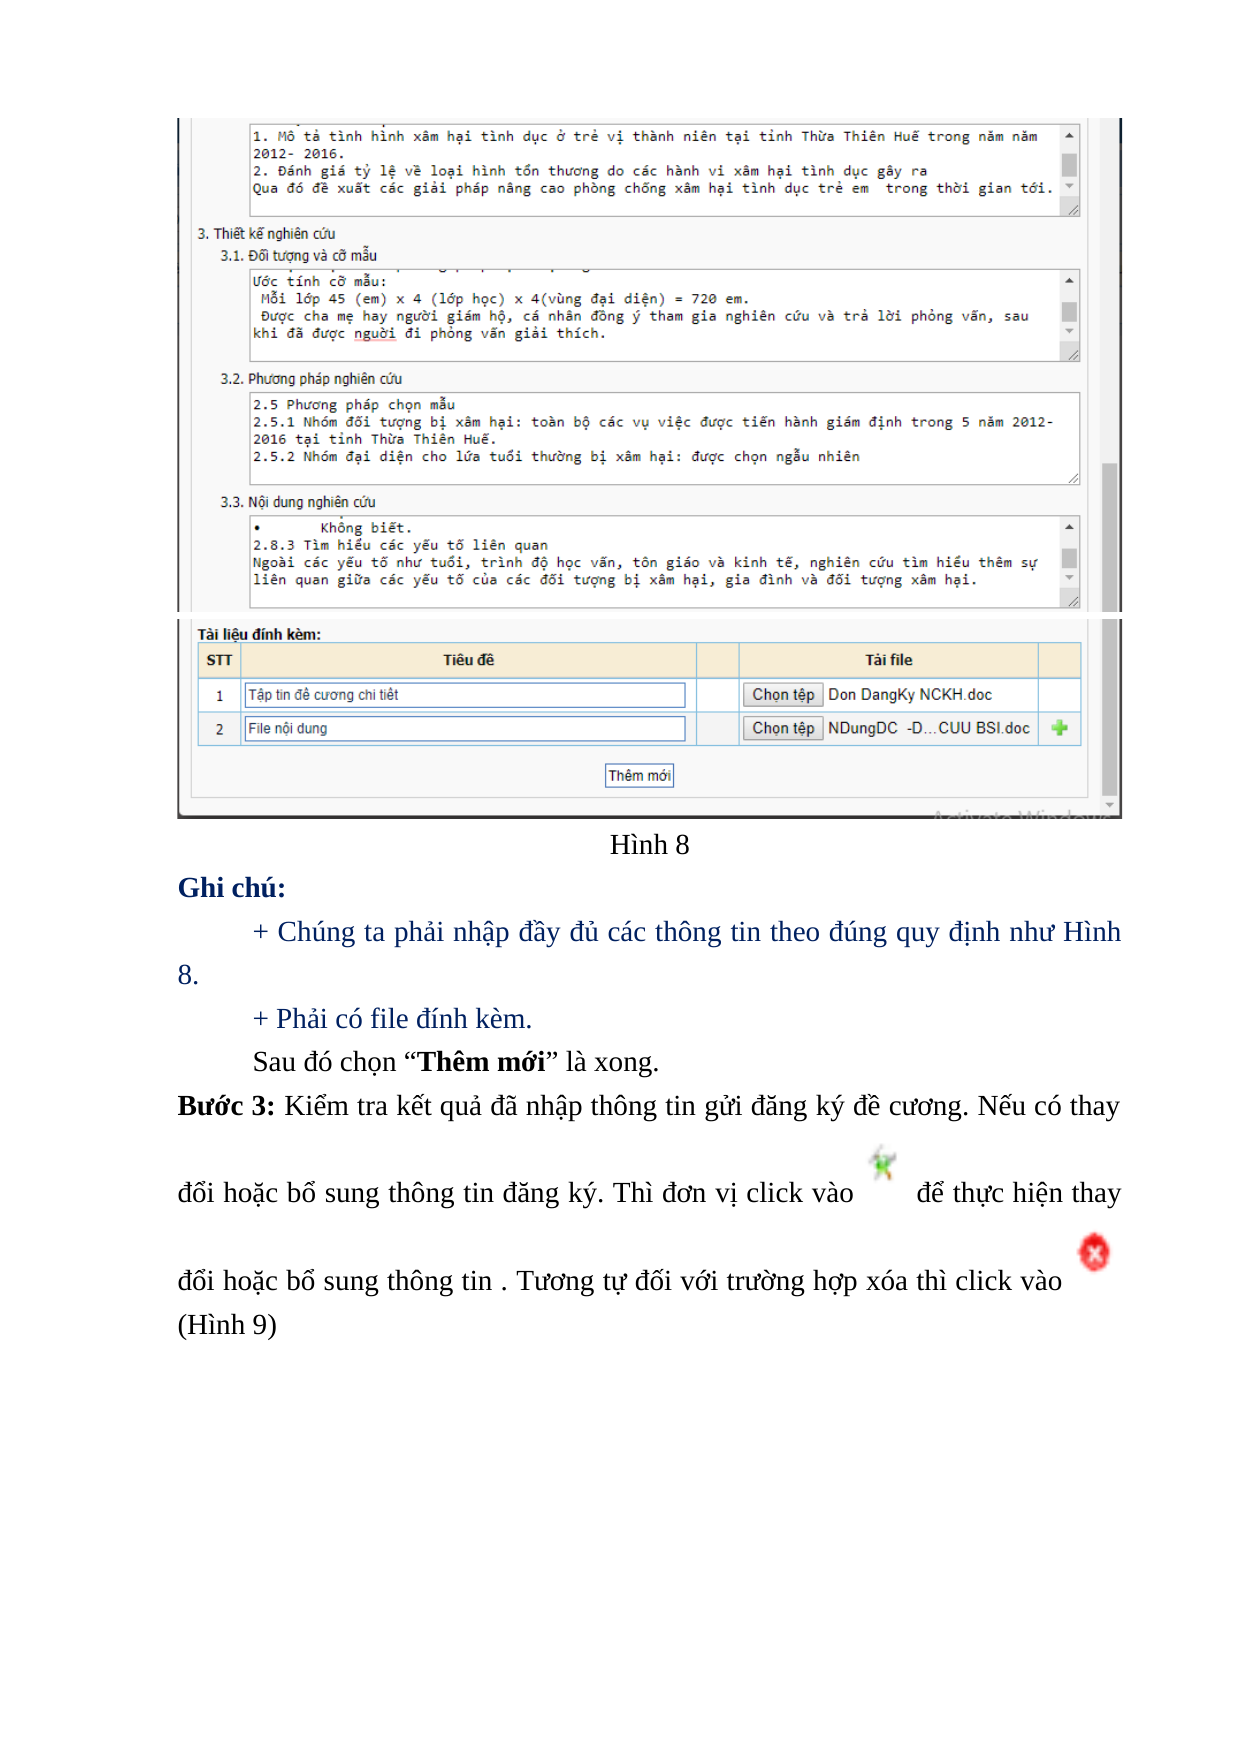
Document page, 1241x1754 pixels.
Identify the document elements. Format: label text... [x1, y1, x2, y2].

picture [177, 118, 1123, 612]
text + Phải có file đính kèm. [177, 1001, 1122, 1034]
picture [177, 619, 1123, 819]
picture [1072, 1218, 1123, 1291]
text Bước 3: Kiểm tra kết quả đã nhập thông tin gửi đăng ký đề cương. Nếu có thay đổi hoặc bổ sung thông tin đăng ký. Thì đơn vị click vào để thực hiện thay đổi hoặc bổ sung thông tin . Tương tự đối với trường hợp xóa thì click vào (Hình 9) [177, 1088, 1122, 1341]
text Sau đó chọn “Thêm mới” là xong. [177, 1044, 1122, 1078]
text Hình 8 [177, 827, 1122, 860]
picture [864, 1131, 908, 1203]
text Ghi chú: [177, 870, 1122, 904]
text + Chúng ta phải nhập đầy đủ các thông tin theo đúng quy định như Hình 8. [177, 914, 1122, 991]
